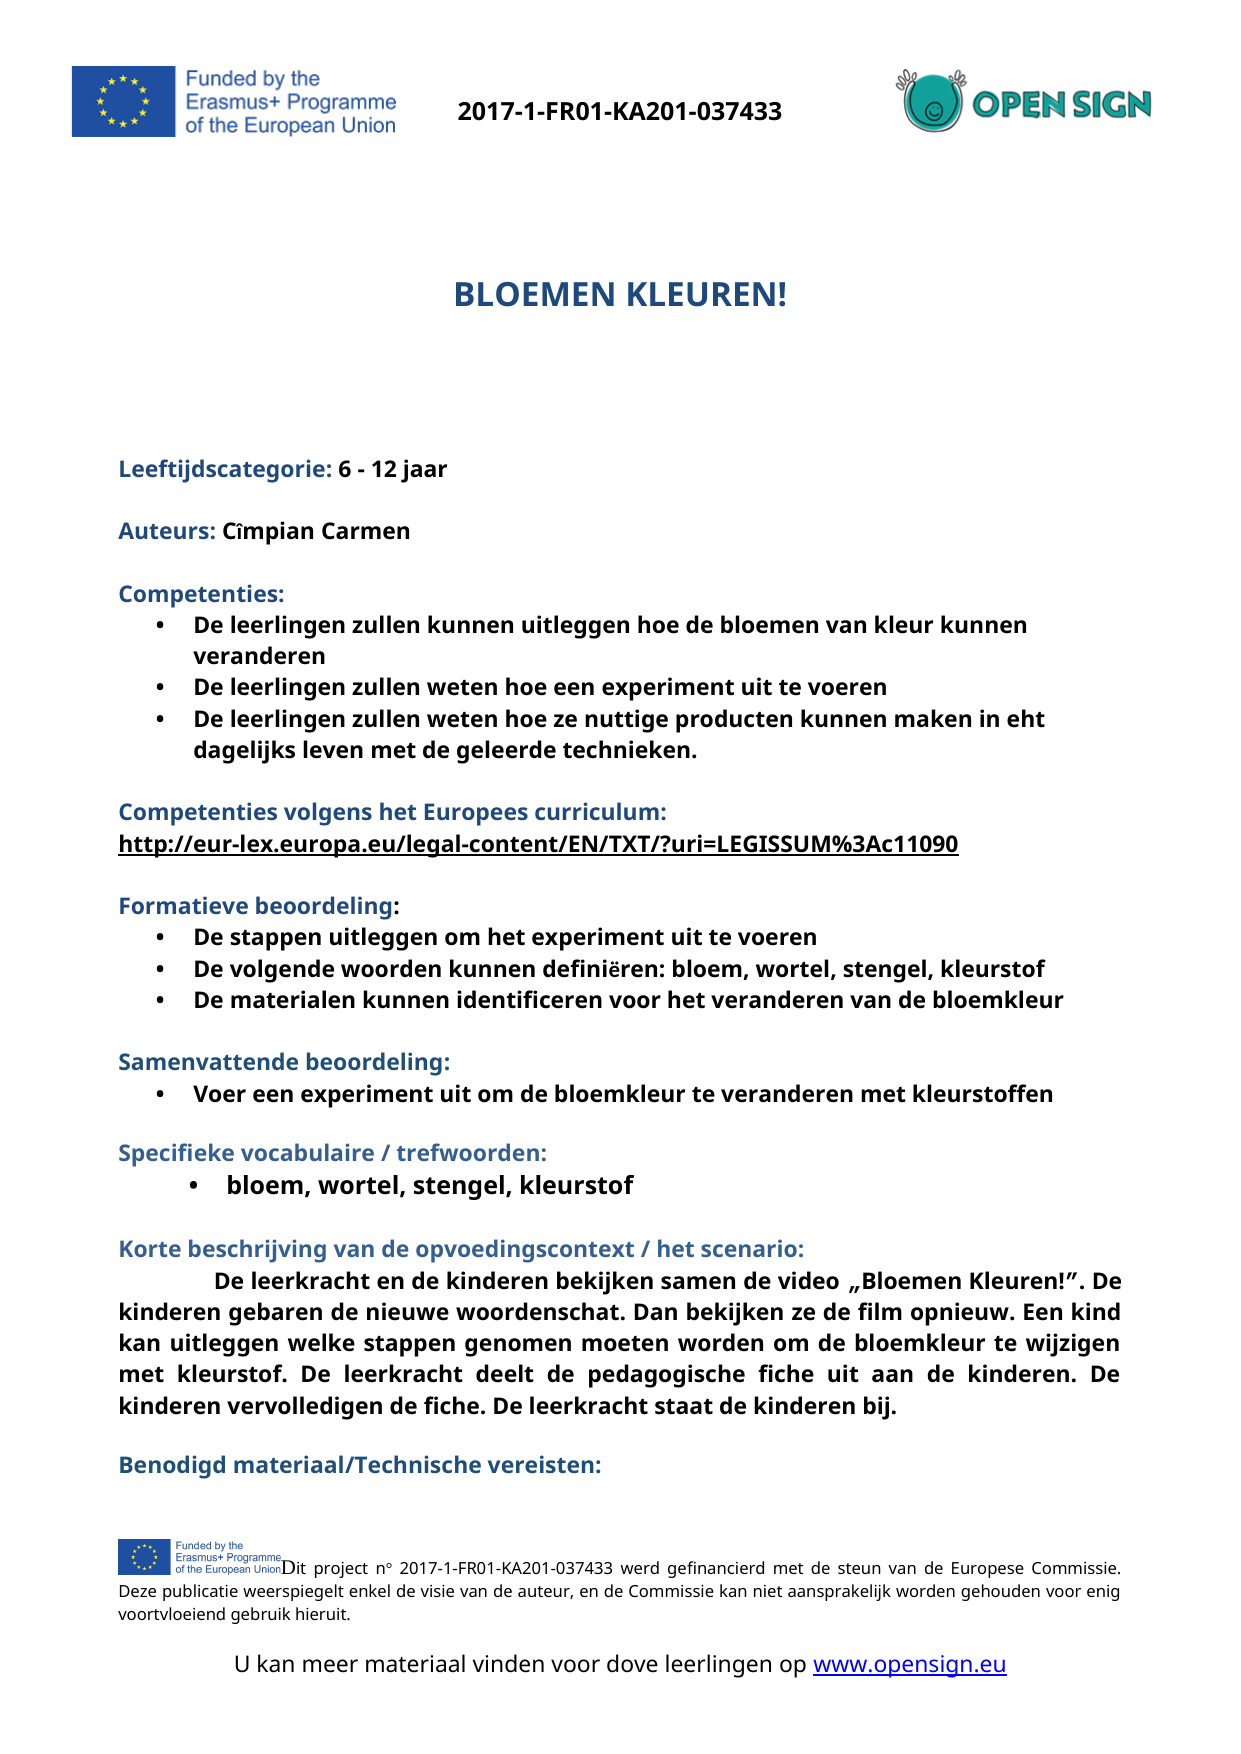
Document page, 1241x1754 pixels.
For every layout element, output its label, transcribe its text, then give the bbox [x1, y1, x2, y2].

list bloem, wortel, stengel, kleurstof [188, 1168, 1122, 1202]
text Specifieke vocabulaire / trefwoorden: [118, 1137, 1122, 1168]
text Korte beschrijving van de opvoedingscontext / het scenario: [118, 1233, 1122, 1264]
picture [118, 1539, 281, 1575]
text BLOEMEN KLEUREN! [118, 271, 1122, 316]
list De leerlingen zullen kunnen uitleggen hoe de bloemen van kleur kunnen veranderen [156, 609, 1122, 671]
list De stappen uitleggen om het experiment uit te voeren [156, 921, 1122, 952]
text Formatieve beoordeling: [118, 890, 1122, 921]
text Samenvattende beoordeling: [118, 1046, 1122, 1077]
text De leerkracht en de kinderen bekijken samen de video „Bloemen Kleuren!”. De kinderen gebaren de nieuwe woordenschat. Dan bekijken ze de film opnieuw. Een kind kan uitleggen welke stappen genomen moeten worden om de bloemkleur te wijzigen met kleurstof. De leerkracht deelt de pedagogische fiche uit aan de kinderen. De kinderen vervolledigen de fiche. De leerkracht staat de kinderen bij. [118, 1264, 1122, 1421]
text Competenties volgens het Europees curriculum: [118, 796, 1122, 827]
text Leeftijdscategorie: 6 - 12 jaar [118, 452, 1122, 484]
text http://eur-lex.europa.eu/legal-content/EN/TXT/?uri=LEGISSUM%3Ac11090 [118, 827, 1122, 859]
list De leerlingen zullen weten hoe een experiment uit te voeren [156, 671, 1122, 702]
list De materialen kunnen identificeren voor het veranderen van de bloemkleur [156, 984, 1122, 1015]
picture [71, 66, 396, 137]
list De volgende woorden kunnen definiëren: bloem, wortel, stengel, kleurstof [156, 952, 1122, 984]
list De leerlingen zullen weten hoe ze nuttige producten kunnen maken in eht dagelijks leven met de geleerde technieken. [156, 702, 1122, 765]
list Voer een experiment uit om de bloemkleur te veranderen met kleurstoffen [156, 1077, 1122, 1109]
picture [882, 59, 1180, 147]
text Benodigd materiaal/Technische vereisten: [118, 1449, 1122, 1481]
text Auteurs: Cîmpian Carmen [118, 515, 1122, 546]
text Competenties: [118, 577, 1122, 609]
